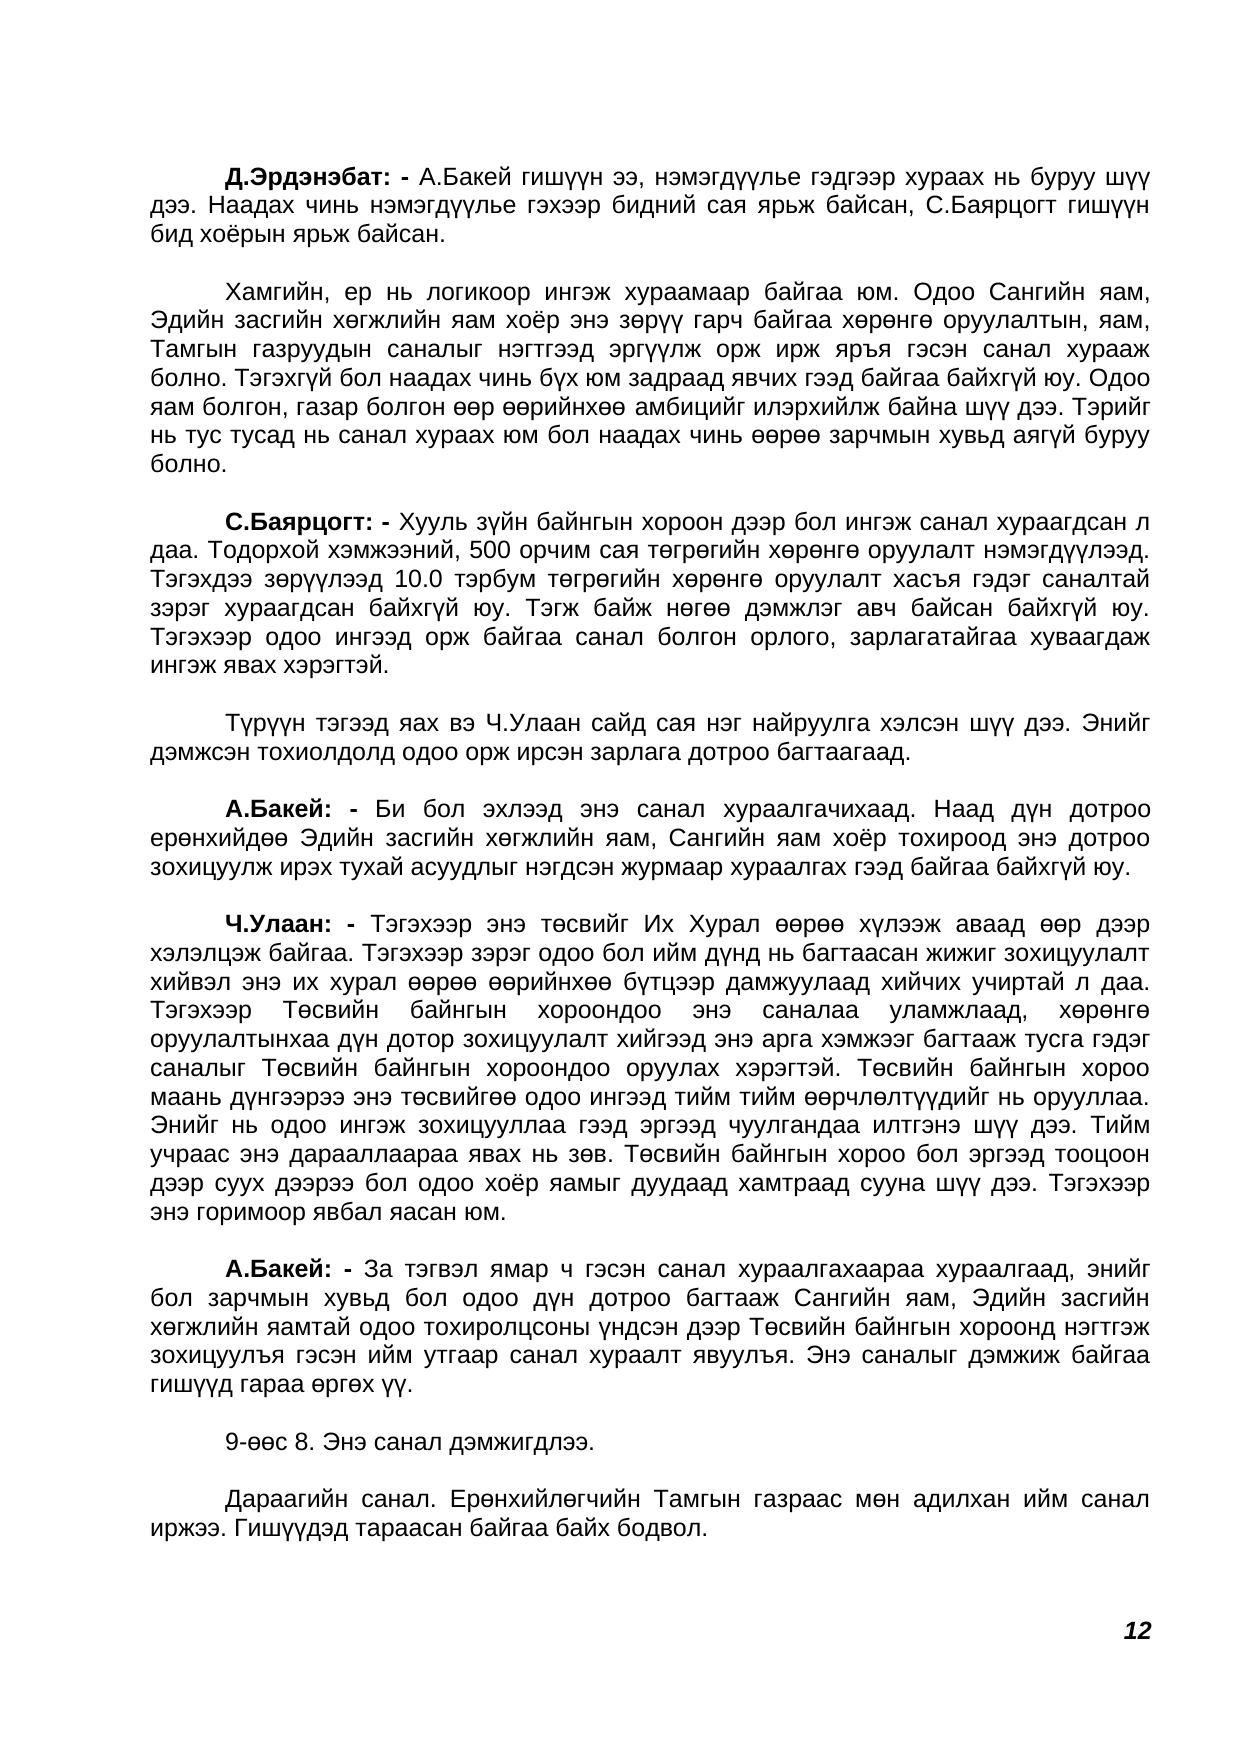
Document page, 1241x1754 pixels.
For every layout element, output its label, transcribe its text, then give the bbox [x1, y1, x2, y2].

text Дараагийн санал. Ерөнхийлөгчийн Тамгын газраас мөн адилхан ийм санал иржээ. Гишүүдэд тараасан байгаа байх бодвол. [150, 1484, 1151, 1542]
text Д.Эрдэнэбат: - А.Бакей гишүүн ээ, нэмэгдүүлье гэдгээр хураах нь буруу шүү дээ. Наадах чинь нэмэгдүүлье гэхээр бидний сая ярьж байсан, С.Баярцогт гишүүн бид хоёрын ярьж байсан. [150, 162, 1151, 248]
text А.Бакей: - Би бол эхлээд энэ санал хураалгачихаад. Наад дүн дотроо ерөнхийдөө Эдийн засгийн хөгжлийн яам, Сангийн яам хоёр тохироод энэ дотроо зохицуулж ирэх тухай асуудлыг нэгдсэн журмаар хураалгах гээд байгаа байхгүй юу. [150, 794, 1151, 880]
text А.Бакей: - За тэгвэл ямар ч гэсэн санал хураалгахаараа хураалгаад, энийг бол зарчмын хувьд бол одоо дүн дотроо багтааж Сангийн яам, Эдийн засгийн хөгжлийн яамтай одоо тохиролцсоны үндсэн дээр Төсвийн байнгын хороонд нэгтгэж зохицуулъя гэсэн ийм утгаар санал хураалт явуулъя. Энэ саналыг дэмжиж байгаа гишүүд гараа өргөх үү. [150, 1254, 1151, 1398]
text Ч.Улаан: - Тэгэхээр энэ төсвийг Их Хурал өөрөө хүлээж аваад өөр дээр хэлэлцэж байгаа. Тэгэхээр зэрэг одоо бол ийм дүнд нь багтаасан жижиг зохицуулалт хийвэл энэ их хурал өөрөө өөрийнхөө бүтцээр дамжуулаад хийчих учиртай л даа. Тэгэхээр Төсвийн байнгын хороондоо энэ саналаа уламжлаад, хөрөнгө оруулалтынхаа дүн дотор зохицуулалт хийгээд энэ арга хэмжээг багтааж тусга гэдэг саналыг Төсвийн байнгын хороондоо оруулах хэрэгтэй. Төсвийн байнгын хороо маань дүнгээрээ энэ төсвийгөө одоо ингээд тийм тийм өөрчлөлтүүдийг нь орууллаа. Энийг нь одоо ингэж зохицууллаа гээд эргээд чуулгандаа илтгэнэ шүү дээ. Тийм учраас энэ дарааллаараа явах нь зөв. Төсвийн байнгын хороо бол эргээд тооцоон дээр суух дээрээ бол одоо хоёр яамыг дуудаад хамтраад сууна шүү дээ. Тэгэхээр энэ горимоор явбал яасан юм. [150, 909, 1151, 1225]
text С.Баярцогт: - Хууль зүйн байнгын хороон дээр бол ингэж санал хураагдсан л даа. Тодорхой хэмжээний, 500 орчим сая төгрөгийн хөрөнгө оруулалт нэмэгдүүлээд. Тэгэхдээ зөрүүлээд 10.0 тэрбум төгрөгийн хөрөнгө оруулалт хасъя гэдэг саналтай зэрэг хураагдсан байхгүй юу. Тэгж байж нөгөө дэмжлэг авч байсан байхгүй юу. Тэгэхээр одоо ингээд орж байгаа санал болгон орлого, зарлагатайгаа хуваагдаж ингэж явах хэрэгтэй. [150, 507, 1151, 679]
text Хамгийн, ер нь логикоор ингэж хураамаар байгаа юм. Одоо Сангийн яам, Эдийн засгийн хөгжлийн яам хоёр энэ зөрүү гарч байгаа хөрөнгө оруулалтын, яам, Тамгын газруудын саналыг нэгтгээд эргүүлж орж ирж яръя гэсэн санал хурааж болно. Тэгэхгүй бол наадах чинь бүх юм задраад явчих гээд байгаа байхгүй юу. Одоо яам болгон, газар болгон өөр өөрийнхөө амбицийг илэрхийлж байна шүү дээ. Тэрийг нь тус тусад нь санал хураах юм бол наадах чинь өөрөө зарчмын хувьд аягүй буруу болно. [150, 277, 1151, 478]
text Түрүүн тэгээд яах вэ Ч.Улаан сайд сая нэг найруулга хэлсэн шүү дээ. Энийг дэмжсэн тохиолдолд одоо орж ирсэн зарлага дотроо багтаагаад. [150, 708, 1151, 765]
text 9-өөс 8. Энэ санал дэмжигдлээ. [150, 1427, 1151, 1455]
